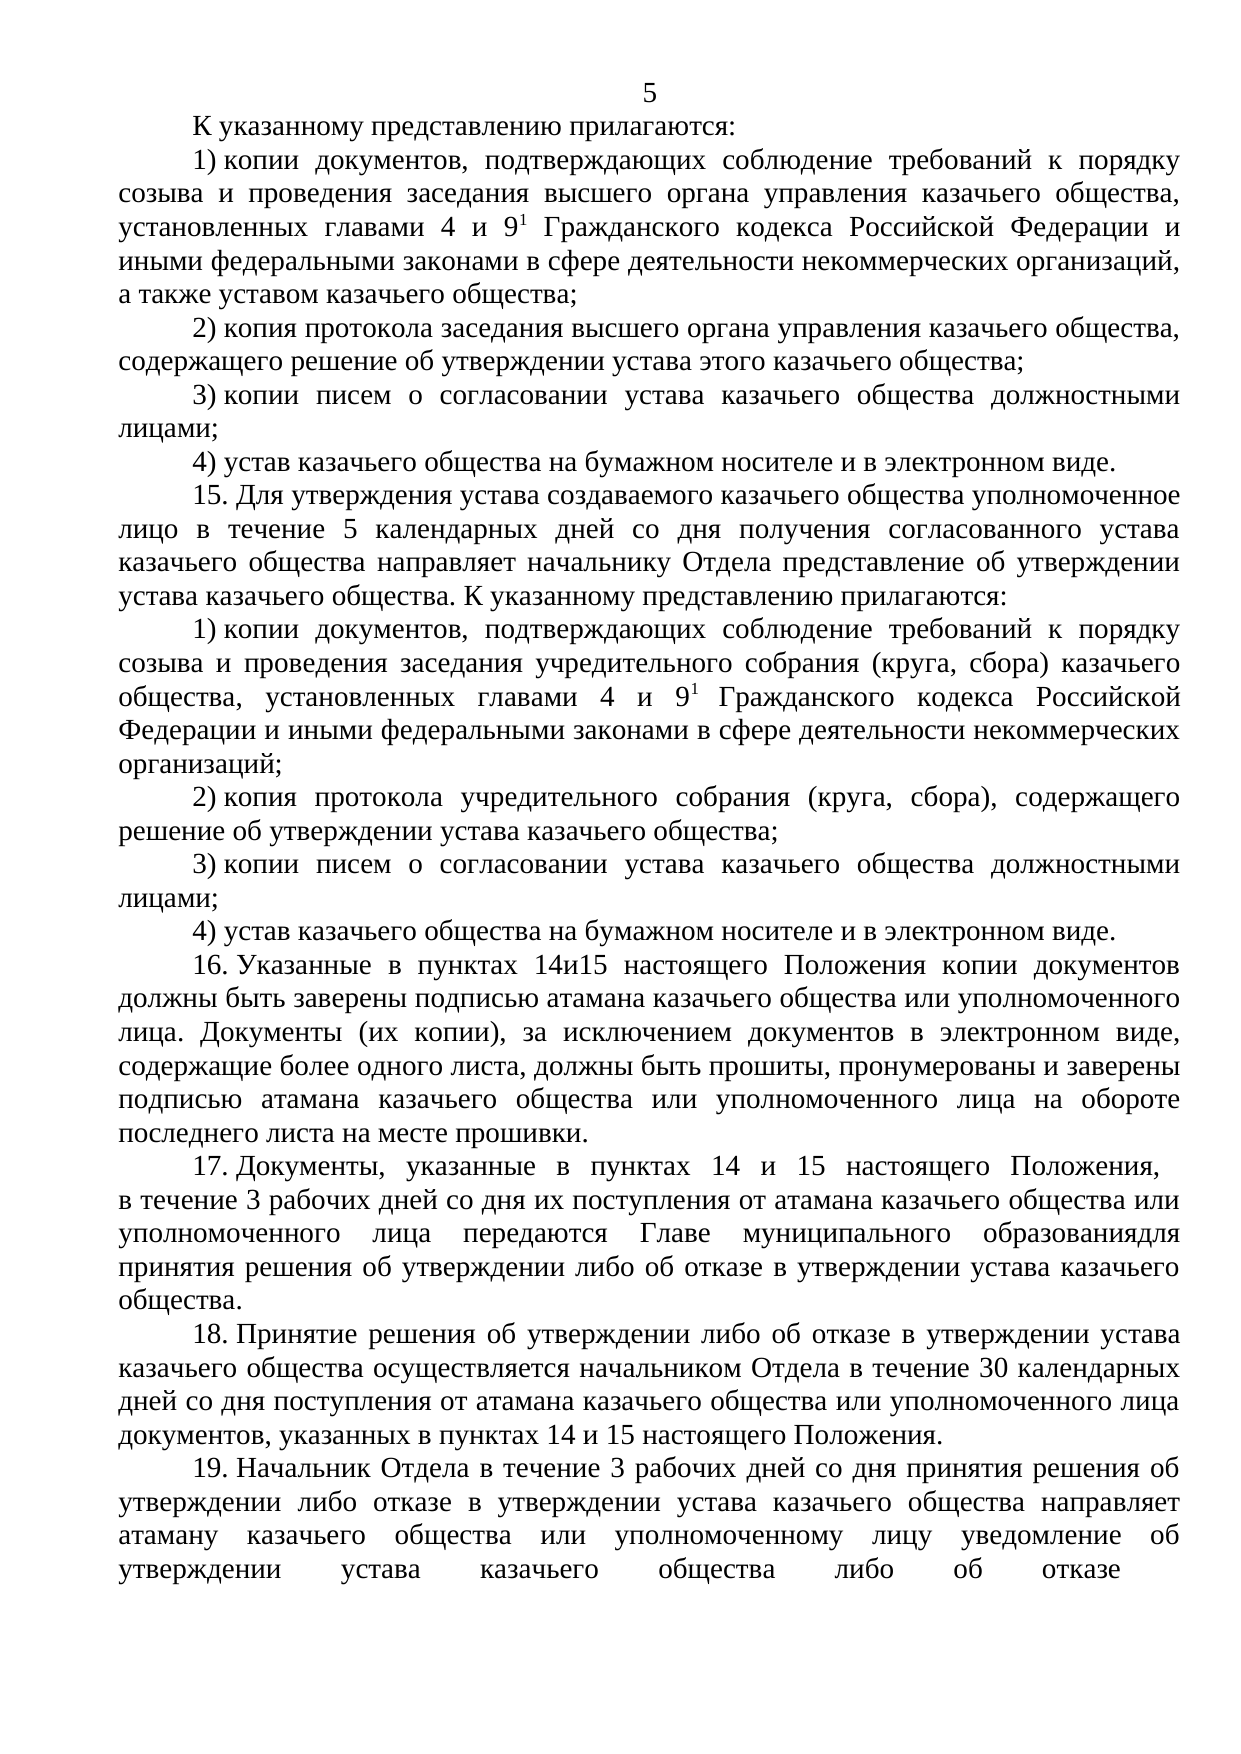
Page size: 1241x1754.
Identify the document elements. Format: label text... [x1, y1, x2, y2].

text 3) копии писем о согласовании устава казачьего общества должностными лицами; [118, 846, 1181, 913]
text 15. Для утверждения устава создаваемого казачьего общества уполномоченное лицо в течение 5 календарных дней со дня получения согласованного устава казачьего общества направляет начальнику Отдела представление об утверждении устава казачьего общества. К указанному представлению прилагаются: [118, 477, 1181, 612]
text 18. Принятие решения об утверждении либо об отказе в утверждении устава казачьего общества осуществляется начальником Отдела в течение 30 календарных дней со дня поступления от атамана казачьего общества или уполномоченного лица документов, указанных в пунктах 14 и 15 настоящего Положения. [118, 1316, 1181, 1450]
text 1) копии документов, подтверждающих соблюдение требований к порядку созыва и проведения заседания учредительного собрания (круга, сбора) казачьего общества, установленных главами 4 и 91 Гражданского кодекса Российской Федерации и иными федеральными законами в сфере деятельности некоммерческих организаций; [118, 612, 1181, 779]
text К указанному представлению прилагаются: [118, 108, 1181, 142]
text 1) копии документов, подтверждающих соблюдение требований к порядку созыва и проведения заседания высшего органа управления казачьего общества, установленных главами 4 и 91 Гражданского кодекса Российской Федерации и иными федеральными законами в сфере деятельности некоммерческих организаций, а также уставом казачьего общества; [118, 142, 1181, 310]
text 4) устав казачьего общества на бумажном носителе и в электронном виде. [118, 444, 1181, 477]
text 4) устав казачьего общества на бумажном носителе и в электронном виде. [118, 913, 1181, 947]
text 3) копии писем о согласовании устава казачьего общества должностными лицами; [118, 377, 1181, 444]
text 2) копия протокола учредительного собрания (круга, сбора), содержащего решение об утверждении устава казачьего общества; [118, 779, 1181, 846]
text 16. Указанные в пунктах 14и15 настоящего Положения копии документов должны быть заверены подписью атамана казачьего общества или уполномоченного лица. Документы (их копии), за исключением документов в электронном виде, содержащие более одного листа, должны быть прошиты, пронумерованы и заверены подписью атамана казачьего общества или уполномоченного лица на обороте последнего листа на месте прошивки. [118, 947, 1181, 1148]
text 17. Документы, указанные в пунктах 14 и 15 настоящего Положения, в течение 3 рабочих дней со дня их поступления от атамана казачьего общества или уполномоченного лица передаются Главе муниципального образованиядля принятия решения об утверждении либо об отказе в утверждении устава казачьего общества. [118, 1148, 1181, 1316]
text 2) копия протокола заседания высшего органа управления казачьего общества, содержащего решение об утверждении устава этого казачьего общества; [118, 310, 1181, 377]
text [118, 1450, 1181, 1584]
